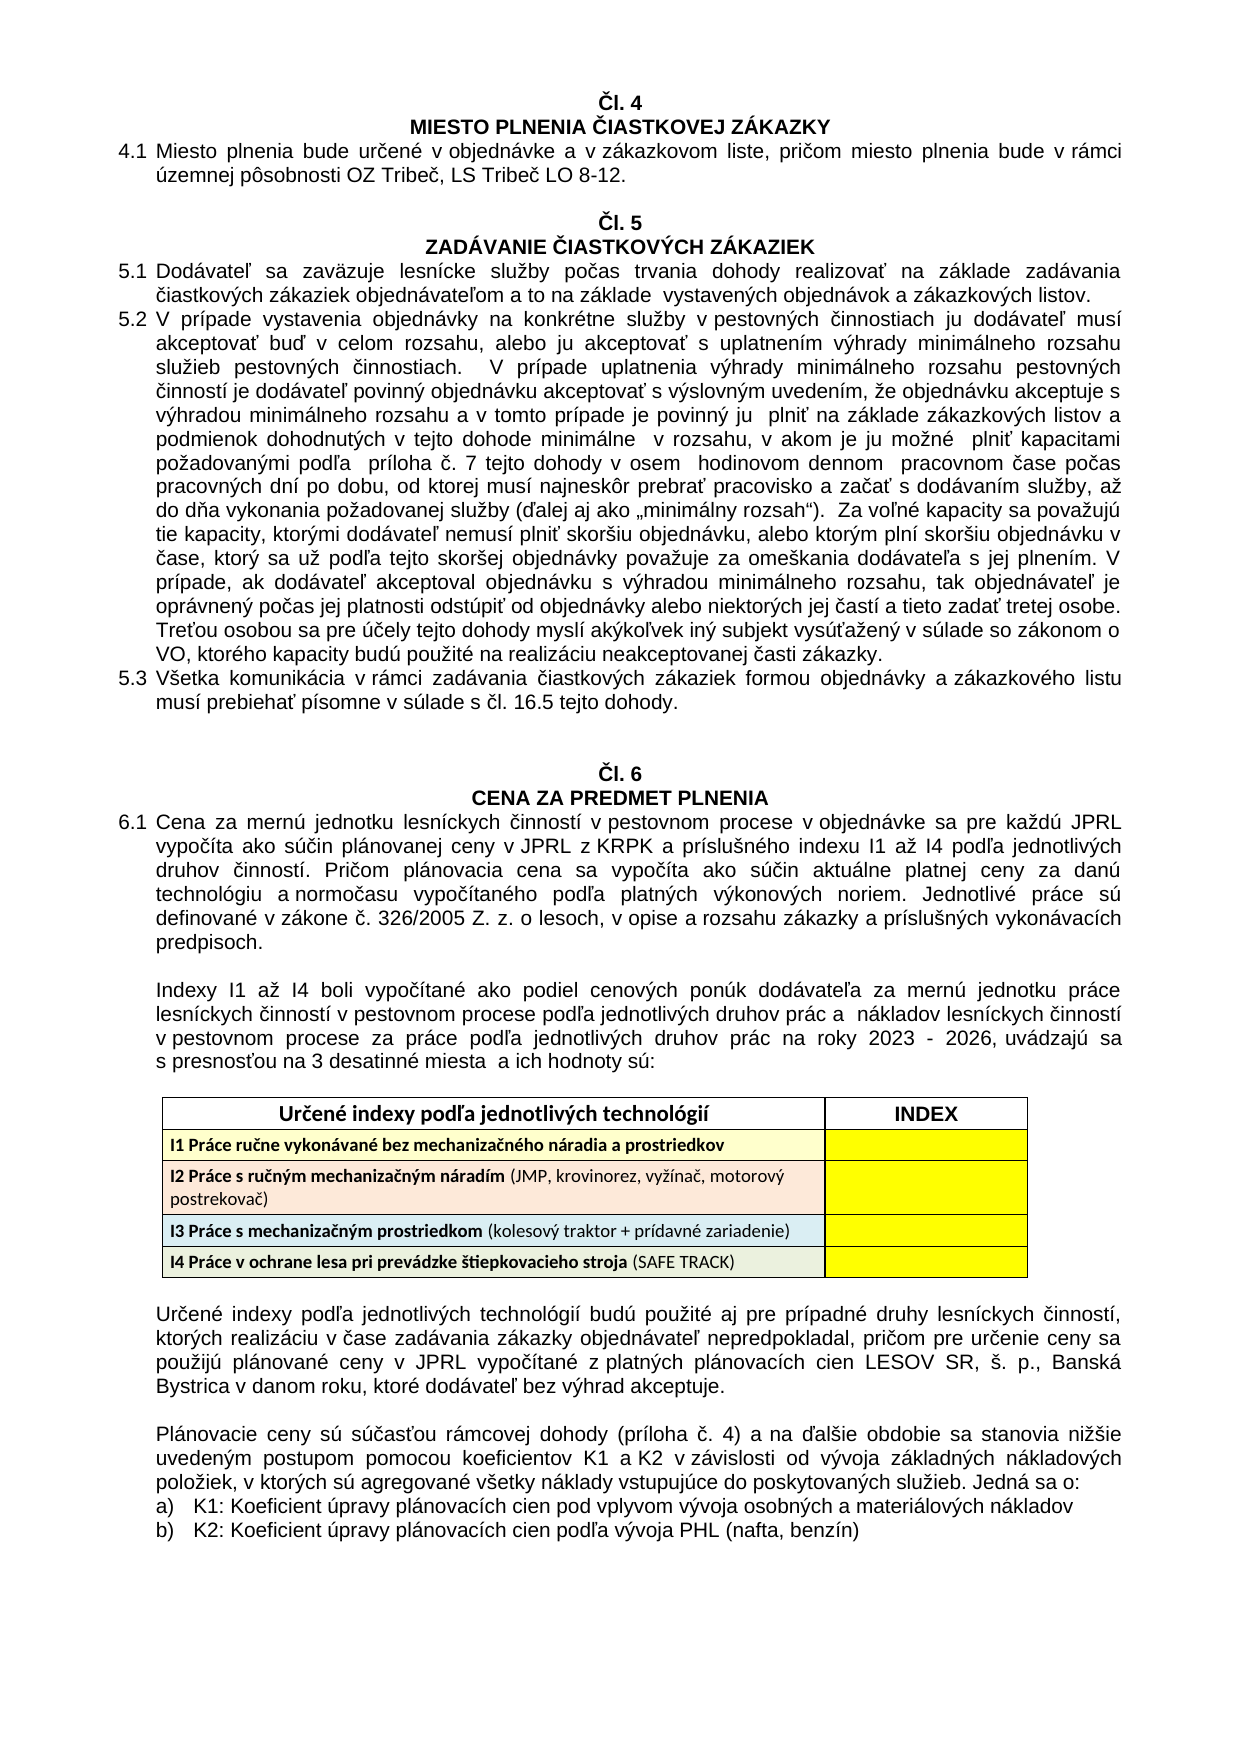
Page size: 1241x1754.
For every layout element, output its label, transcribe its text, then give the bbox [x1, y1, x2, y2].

list Cena za mernú jednotku lesníckych činností v pestovnom procese v objednávke sa pre každú JPRL vypočíta ako súčin plánovanej ceny v JPRL z KRPK a príslušného indexu I1 až I4 podľa jednotlivých druhov činností. Pričom plánovacia cena sa vypočíta ako súčin aktuálne platnej ceny za danú technológiu a normočasu vypočítaného podľa platných výkonových noriem. Jednotlivé práce sú definované v zákone č. 326/2005 Z. z. o lesoch, v opise a rozsahu zákazky a príslušných vykonávacích predpisoch. [118, 810, 1122, 953]
table_cell [826, 1130, 1027, 1160]
table_cell I3 Práce s mechanizačným prostriedkom (kolesový traktor + prídavné zariadenie) [163, 1215, 824, 1246]
table_header INDEX [826, 1098, 1027, 1128]
list Určené indexy podľa jednotlivých technológií budú použité aj pre prípadné druhy lesníckych činností, ktorých realizáciu v čase zadávania zákazky objednávateľ nepredpokladal, pričom pre určenie ceny sa použijú plánované ceny v JPRL vypočítané z platných plánovacích cien LESOV SR, š. p., Banská Bystrica v danom roku, ktoré dodávateľ bez výhrad akceptuje. [156, 1302, 1122, 1398]
list Všetka komunikácia v rámci zadávania čiastkových zákaziek formou objednávky a zákazkového listu musí prebiehať písomne v súlade s čl. 16.5 tejto dohody. [118, 666, 1122, 714]
list K2: Koeficient úpravy plánovacích cien podľa vývoja PHL (nafta, benzín) [156, 1517, 1122, 1541]
text MIESTO PLNENIA ČIASTKOVEJ ZÁKAZKY [118, 115, 1122, 139]
table_cell [826, 1215, 1027, 1246]
text Čl. 4 [118, 91, 1122, 115]
text ZADÁVANIE ČIASTKOVÝCH ZÁKAZIEK [118, 235, 1122, 259]
text CENA ZA PREDMET PLNENIA [118, 786, 1122, 810]
table_cell I2 Práce s ručným mechanizačným náradím (JMP, krovinorez, vyžínač, motorový postrekovač) [163, 1161, 824, 1214]
list V prípade vystavenia objednávky na konkrétne služby v pestovných činnostiach ju dodávateľ musí akceptovať buď v celom rozsahu, alebo ju akceptovať s uplatnením výhrady minimálneho rozsahu služieb pestovných činnostiach. V prípade uplatnenia výhrady minimálneho rozsahu pestovných činností je dodávateľ povinný objednávku akceptovať s výslovným uvedením, že objednávku akceptuje s výhradou minimálneho rozsahu a v tomto prípade je povinný ju plniť na základe zákazkových listov a podmienok dohodnutých v tejto dohode minimálne v rozsahu, v akom je ju možné plniť kapacitami požadovanými podľa príloha č. 7 tejto dohody v osem hodinovom dennom pracovnom čase počas pracovných dní po dobu, od ktorej musí najneskôr prebrať pracovisko a začať s dodávaním služby, až do dňa vykonania požadovanej služby (ďalej aj ako „minimálny rozsah“). Za voľné kapacity sa považujú tie kapacity, ktorými dodávateľ nemusí plniť skoršiu objednávku, alebo ktorým plní skoršiu objednávku v čase, ktorý sa už podľa tejto skoršej objednávky považuje za omeškania dodávateľa s jej plnením. V prípade, ak dodávateľ akceptoval objednávku s výhradou minimálneho rozsahu, tak objednávateľ je oprávnený počas jej platnosti odstúpiť od objednávky alebo niektorých jej častí a tieto zadať tretej osobe. Treťou osobou sa pre účely tejto dohody myslí akýkoľvek iný subjekt vysúťažený v súlade so zákonom o VO, ktorého kapacity budú použité na realizáciu neakceptovanej časti zákazky. [118, 307, 1122, 666]
text Čl. 5 [118, 211, 1122, 235]
table_cell [826, 1161, 1027, 1214]
text Čl. 6 [118, 762, 1122, 786]
table_header Určené indexy podľa jednotlivých technológií [163, 1098, 824, 1128]
table_cell I1 Práce ručne vykonávané bez mechanizačného náradia a prostriedkov [163, 1130, 824, 1160]
table_cell I4 Práce v ochrane lesa pri prevádzke štiepkovacieho stroja (SAFE TRACK) [163, 1247, 824, 1277]
table_cell [826, 1247, 1027, 1277]
list Plánovacie ceny sú súčasťou rámcovej dohody (príloha č. 4) a na ďalšie obdobie sa stanovia nižšie uvedeným postupom pomocou koeficientov K1 a K2 v závislosti od vývoja základných nákladových položiek, v ktorých sú agregované všetky náklady vstupujúce do poskytovaných služieb. Jedná sa o: [156, 1422, 1122, 1493]
list K1: Koeficient úpravy plánovacích cien pod vplyvom vývoja osobných a materiálových nákladov [156, 1493, 1122, 1517]
list Miesto plnenia bude určené v objednávke a v zákazkovom liste, pričom miesto plnenia bude v rámci územnej pôsobnosti OZ Tribeč, LS Tribeč LO 8-12. [118, 139, 1122, 187]
list Indexy I1 až I4 boli vypočítané ako podiel cenových ponúk dodávateľa za mernú jednotku práce lesníckych činností v pestovnom procese podľa jednotlivých druhov prác a nákladov lesníckych činností v pestovnom procese za práce podľa jednotlivých druhov prác na roky 2023 - 2026, uvádzajú sa s presnosťou na 3 desatinné miesta a ich hodnoty sú: [156, 977, 1122, 1073]
list Dodávateľ sa zaväzuje lesnícke služby počas trvania dohody realizovať na základe zadávania čiastkových zákaziek objednávateľom a to na základe vystavených objednávok a zákazkových listov. [118, 259, 1122, 307]
